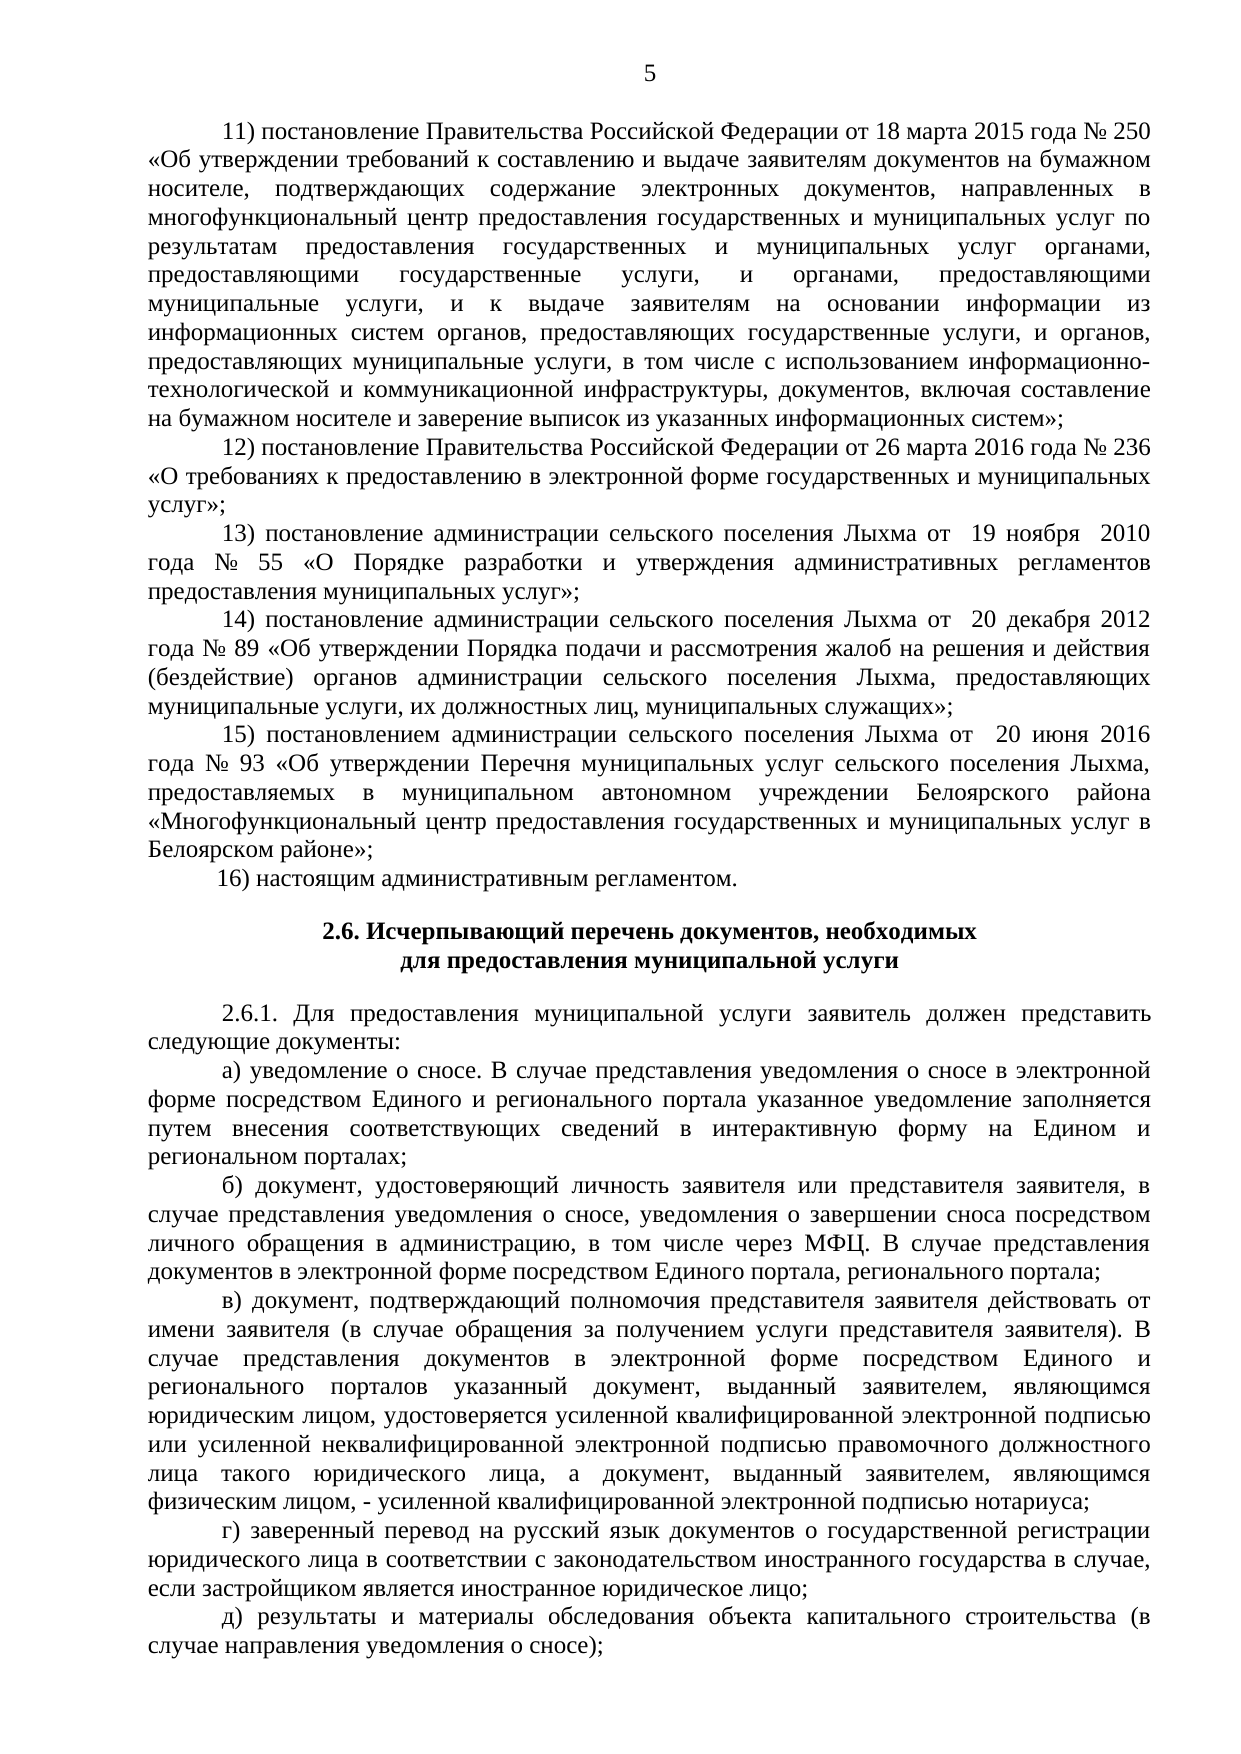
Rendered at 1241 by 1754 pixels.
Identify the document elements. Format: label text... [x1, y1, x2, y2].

text 15) постановлением администрации сельского поселения Лыхма от 20 июня 2016 года № 93 «Об утверждении Перечня муниципальных услуг сельского поселения Лыхма, предоставляемых в муниципальном автономном учреждении Белоярского района «Многофункциональный центр предоставления государственных и муниципальных услуг в Белоярском районе»; [148, 719, 1152, 863]
text б) документ, удостоверяющий личность заявителя или представителя заявителя, в случае представления уведомления о сносе, уведомления о завершении сноса посредством личного обращения в администрацию, в том числе через МФЦ. В случае представления документов в электронной форме посредством Единого портала, регионального портала; [148, 1170, 1152, 1285]
text а) уведомление о сносе. В случае представления уведомления о сносе в электронной форме посредством Единого и регионального портала указанное уведомление заполняется путем внесения соответствующих сведений в интерактивную форму на Едином и региональном порталах; [148, 1055, 1152, 1170]
text г) заверенный перевод на русский язык документов о государственной регистрации юридического лица в соответствии с законодательством иностранного государства в случае, если застройщиком является иностранное юридическое лицо; [148, 1515, 1152, 1601]
text 14) постановление администрации сельского поселения Лыхма от 20 декабря 2012 года № 89 «Об утверждении Порядка подачи и рассмотрения жалоб на решения и действия (бездействие) органов администрации сельского поселения Лыхма, предоставляющих муниципальные услуги, их должностных лиц, муниципальных служащих»; [148, 604, 1152, 719]
text 2.6. Исчерпывающий перечень документов, необходимых [148, 916, 1152, 945]
text 2.6.1. Для предоставления муниципальной услуги заявитель должен представить следующие документы: [148, 998, 1152, 1055]
text 12) постановление Правительства Российской Федерации от 26 марта 2016 года № 236 «О требованиях к предоставлению в электронной форме государственных и муниципальных услуг»; [148, 432, 1152, 518]
text 13) постановление администрации сельского поселения Лыхма от 19 ноября 2010 года № 55 «О Порядке разработки и утверждения административных регламентов предоставления муниципальных услуг»; [148, 518, 1152, 604]
text 11) постановление Правительства Российской Федерации от 18 марта 2015 года № 250 «Об утверждении требований к составлению и выдаче заявителям документов на бумажном носителе, подтверждающих содержание электронных документов, направленных в многофункциональный центр предоставления государственных и муниципальных услуг по результатам предоставления государственных и муниципальных услуг органами, предоставляющими государственные услуги, и органами, предоставляющими муниципальные услуги, и к выдаче заявителям на основании информации из информационных систем органов, предоставляющих государственные услуги, и органов, предоставляющих муниципальные услуги, в том числе с использованием информационно-технологической и коммуникационной инфраструктуры, документов, включая составление на бумажном носителе и заверение выписок из указанных информационных систем»; [148, 116, 1152, 432]
text д) результаты и материалы обследования объекта капитального строительства (в случае направления уведомления о сносе); [148, 1601, 1152, 1659]
text 16) настоящим административным регламентом. [148, 863, 1152, 892]
text для предоставления муниципальной услуги [148, 945, 1152, 974]
text в) документ, подтверждающий полномочия представителя заявителя действовать от имени заявителя (в случае обращения за получением услуги представителя заявителя). В случае представления документов в электронной форме посредством Единого и регионального порталов указанный документ, выданный заявителем, являющимся юридическим лицом, удостоверяется усиленной квалифицированной электронной подписью или усиленной неквалифицированной электронной подписью правомочного должностного лица такого юридического лица, а документ, выданный заявителем, являющимся физическим лицом, - усиленной квалифицированной электронной подписью нотариуса; [148, 1285, 1152, 1515]
